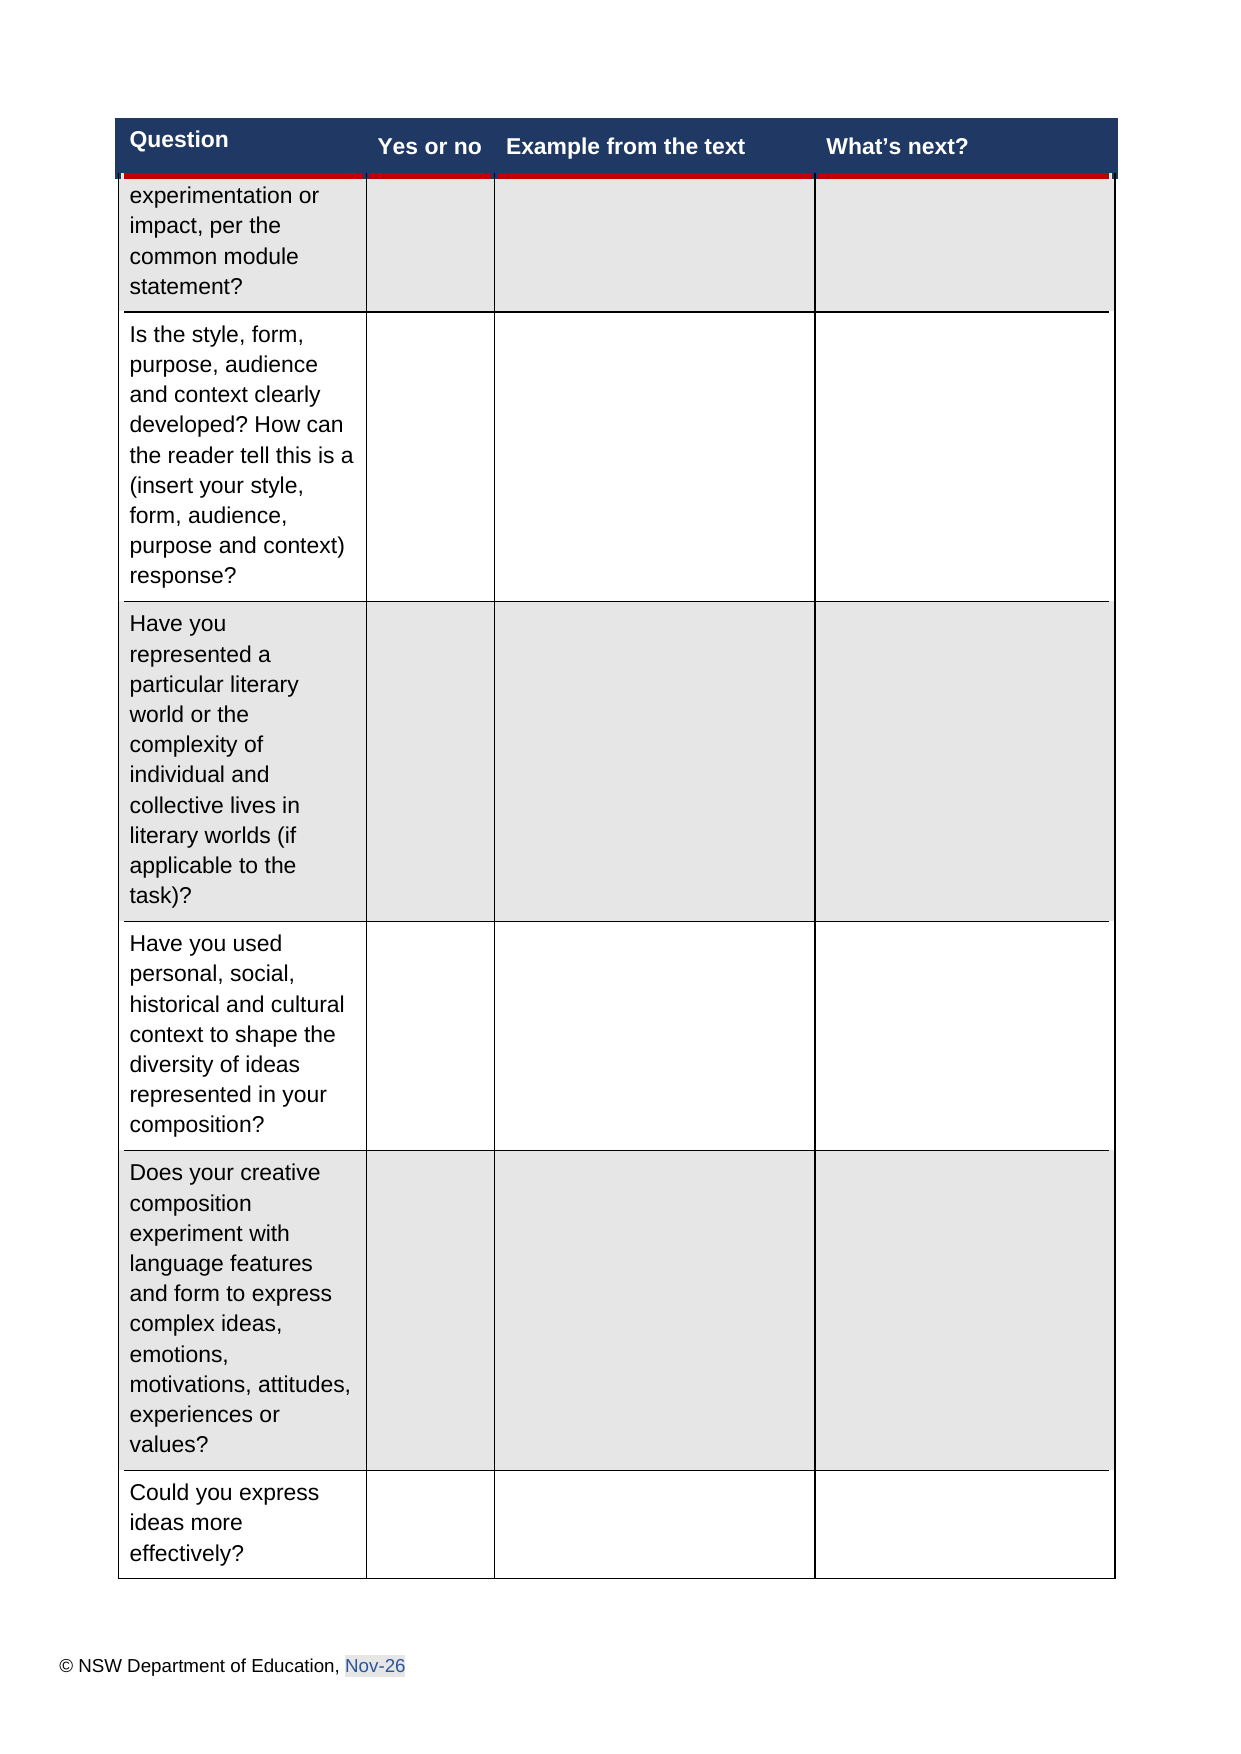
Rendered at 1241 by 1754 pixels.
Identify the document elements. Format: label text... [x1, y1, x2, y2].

table_cell [816, 1470, 1114, 1578]
table_cell [495, 602, 814, 921]
table_cell Does your creative composition experiment with language features and form to express complex ideas, emotions, motivations, attitudes, experiences or values? [119, 1150, 366, 1470]
table_cell [367, 313, 494, 601]
table_cell [495, 1151, 814, 1470]
table_cell [495, 313, 814, 601]
table_header What’s next? [818, 124, 1112, 173]
table_cell [495, 922, 814, 1150]
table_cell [119, 173, 366, 311]
table_cell [816, 1150, 1114, 1470]
table_cell [495, 179, 814, 311]
table_cell [367, 1151, 494, 1470]
table_cell [367, 1471, 494, 1578]
table_cell [816, 173, 1114, 311]
table_header Example from the text [498, 124, 812, 173]
table_cell [367, 602, 494, 921]
table_cell [367, 922, 494, 1150]
table_cell [495, 1471, 814, 1578]
table_cell Have you represented a particular literary world or the complexity of individual and collective lives in literary worlds (if applicable to the task)? [119, 601, 366, 921]
table_cell Is the style, form, purpose, audience and context clearly developed? How can the reader tell this is a (insert your style, form, audience, purpose and context) response? [119, 311, 366, 601]
table_cell Could you express ideas more effectively? [119, 1470, 366, 1578]
table_header Question [121, 124, 363, 173]
table_cell [816, 311, 1114, 601]
table_header Yes or no [369, 124, 491, 173]
table_cell [816, 921, 1114, 1150]
table_cell [367, 179, 494, 311]
table_cell Have you used personal, social, historical and cultural context to shape the diversity of ideas represented in your composition? [119, 921, 366, 1150]
table_cell [816, 601, 1114, 921]
